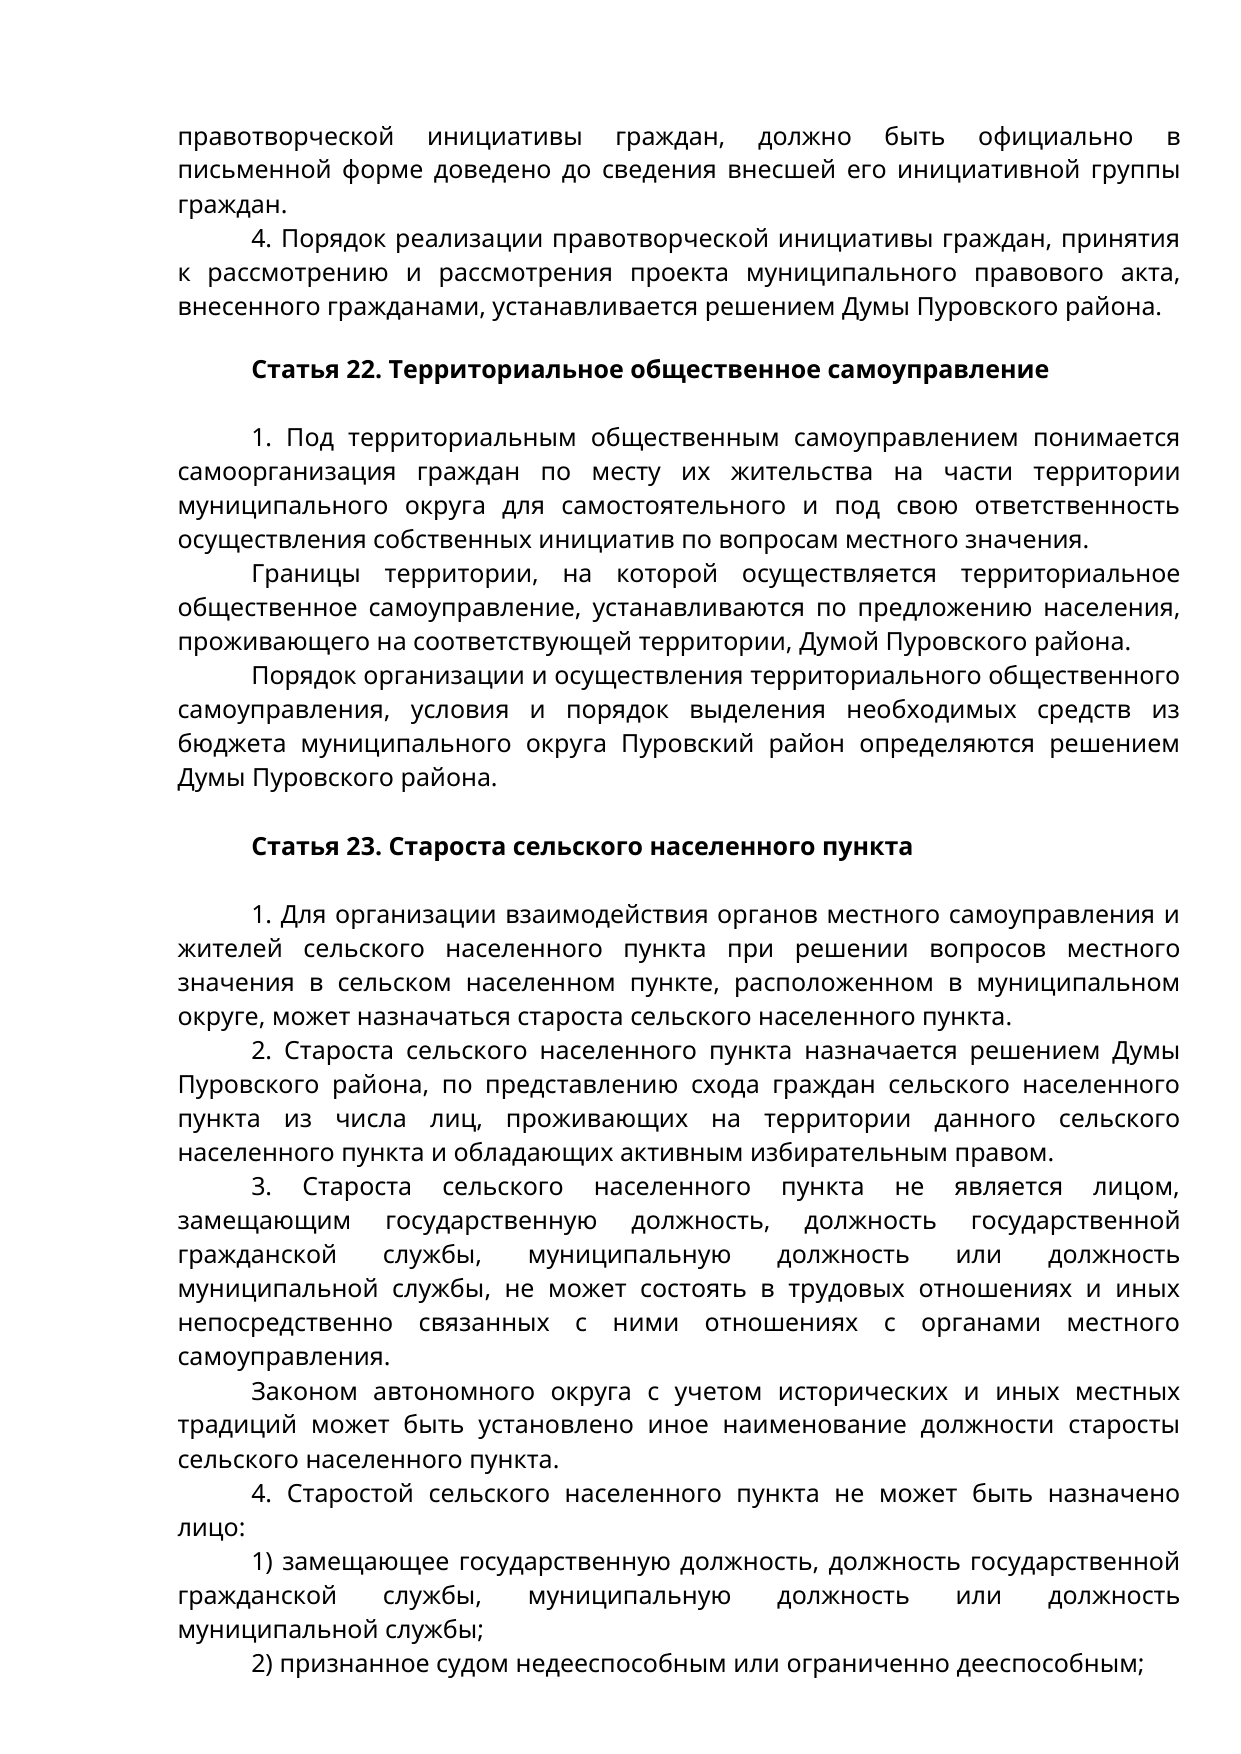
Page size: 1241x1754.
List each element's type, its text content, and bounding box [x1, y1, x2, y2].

text 4. Старостой сельского населенного пункта не может быть назначено лицо: [177, 1475, 1181, 1543]
text Порядок организации и осуществления территориального общественного самоуправления, условия и порядок выделения необходимых средств из бюджета муниципального округа Пуровский район определяются решением Думы Пуровского района. [177, 658, 1181, 794]
text 1. Для организации взаимодействия органов местного самоуправления и жителей сельского населенного пункта при решении вопросов местного значения в сельском населенном пункте, расположенном в муниципальном округе, может назначаться староста сельского населенного пункта. [177, 896, 1181, 1032]
text 2. Староста сельского населенного пункта назначается решением Думы Пуровского района, по представлению схода граждан сельского населенного пункта из числа лиц, проживающих на территории данного сельского населенного пункта и обладающих активным избирательным правом. [177, 1032, 1181, 1169]
text 1. Под территориальным общественным самоуправлением понимается самоорганизация граждан по месту их жительства на части территории муниципального округа для самостоятельного и под свою ответственность осуществления собственных инициатив по вопросам местного значения. [177, 419, 1181, 556]
text 4. Порядок реализации правотворческой инициативы граждан, принятия к рассмотрению и рассмотрения проекта муниципального правового акта, внесенного гражданами, устанавливается решением Думы Пуровского района. [177, 220, 1181, 322]
text Законом автономного округа с учетом исторических и иных местных традиций может быть установлено иное наименование должности старосты сельского населенного пункта. [177, 1373, 1181, 1475]
text 3. Староста сельского населенного пункта не является лицом, замещающим государственную должность, должность государственной гражданской службы, муниципальную должность или должность муниципальной службы, не может состоять в трудовых отношениях и иных непосредственно связанных с ними отношениях с органами местного самоуправления. [177, 1169, 1181, 1373]
text Статья 22. Территориальное общественное самоуправление [177, 351, 1181, 385]
text Границы территории, на которой осуществляется территориальное общественное самоуправление, устанавливаются по предложению населения, проживающего на соответствующей территории, Думой Пуровского района. [177, 556, 1181, 658]
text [177, 118, 1181, 220]
text 2) признанное судом недееспособным или ограниченно дееспособным; [177, 1646, 1181, 1680]
text 1) замещающее государственную должность, должность государственной гражданской службы, муниципальную должность или должность муниципальной службы; [177, 1543, 1181, 1646]
text Статья 23. Староста сельского населенного пункта [177, 828, 1181, 862]
